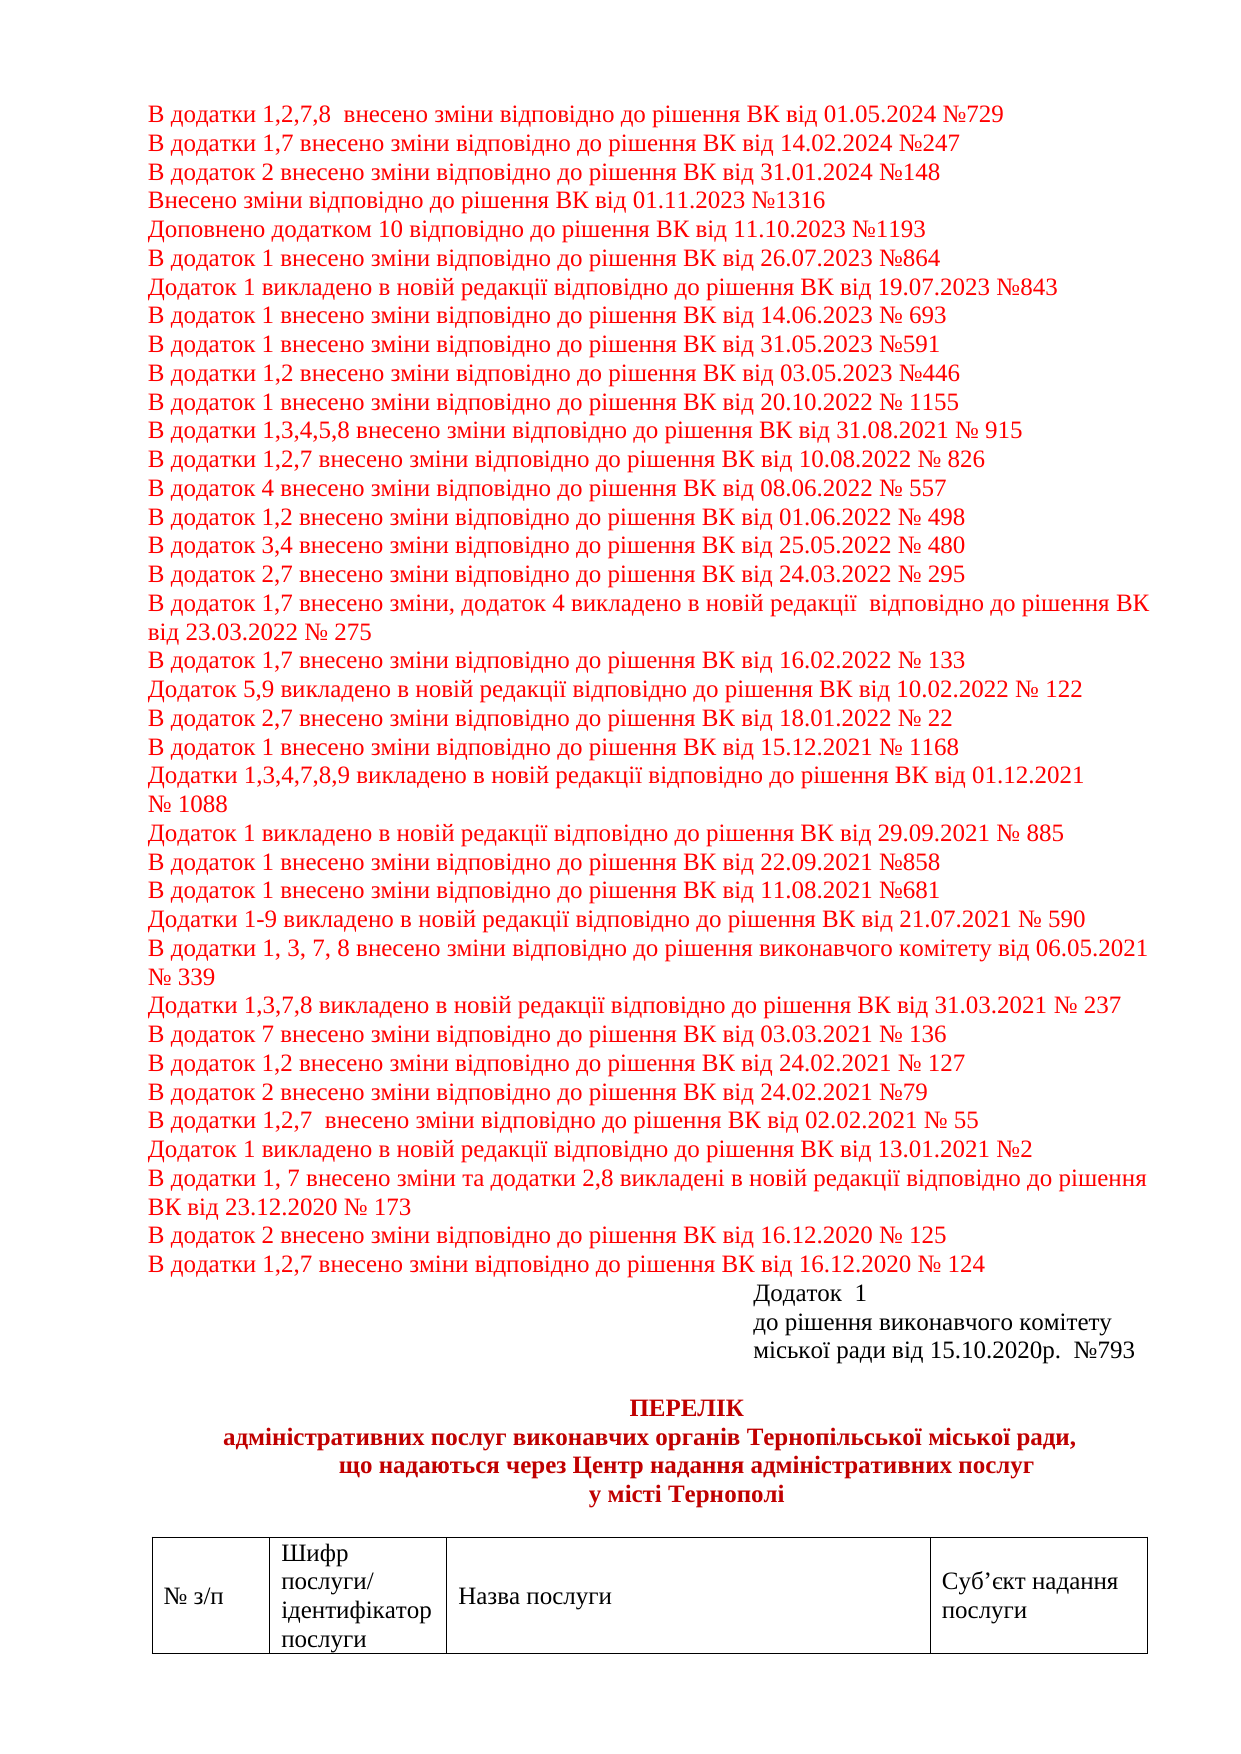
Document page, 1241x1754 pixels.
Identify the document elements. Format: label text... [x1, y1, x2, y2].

text В додаток 3,4 внесено зміни відповідно до рішення ВК від 25.05.2022 № 480 [148, 530, 1152, 559]
text Додаток 1 викладено в новій редакції відповідно до рішення ВК від 29.09.2021 № 885 [148, 818, 1152, 847]
text В додаток 1,2 внесено зміни відповідно до рішення ВК від 01.06.2022 № 498 [148, 502, 1152, 530]
text Додатки 1-9 викладено в новій редакції відповідно до рішення ВК від 21.07.2021 № 590 [148, 904, 1152, 933]
text В додаток 1,7 внесено зміни, додаток 4 викладено в новій редакції відповідно до рішення ВК від 23.03.2022 № 275 [148, 588, 1152, 645]
text міської ради від 15.10.2020р. №793 [753, 1335, 1152, 1364]
table_header Суб’єкт надання послуги [931, 1538, 1147, 1653]
text В додаток 1 внесено зміни відповідно до рішення ВК від 15.12.2021 № 1168 [148, 732, 1152, 760]
text В додаток 2,7 внесено зміни відповідно до рішення ВК від 18.01.2022 № 22 [148, 703, 1152, 732]
text Додатки 1,3,7,8 викладено в новій редакції відповідно до рішення ВК від 31.03.2021 № 237 [148, 990, 1152, 1019]
text В додатки 1,2,7 внесено зміни відповідно до рішення ВК від 02.02.2021 № 55 [148, 1105, 1152, 1134]
text В додатки 1,2,7,8 внесено зміни відповідно до рішення ВК від 01.05.2024 №729 [148, 99, 1152, 128]
text В додаток 1 внесено зміни відповідно до рішення ВК від 20.10.2022 № 1155 [148, 387, 1152, 415]
text В додаток 1,7 внесено зміни відповідно до рішення ВК від 16.02.2022 № 133 [148, 645, 1152, 674]
text В додаток 2 внесено зміни відповідно до рішення ВК від 16.12.2020 № 125 [148, 1220, 1152, 1249]
text В додаток 1 внесено зміни відповідно до рішення ВК від 22.09.2021 №858 [148, 847, 1152, 875]
text Додаток 1 [753, 1278, 1152, 1307]
text Додаток 5,9 викладено в новій редакції відповідно до рішення ВК від 10.02.2022 № 122 [148, 674, 1152, 703]
text у місті Тернополі [148, 1479, 1152, 1508]
text В додаток 2 внесено зміни відповідно до рішення ВК від 31.01.2024 №148 [148, 157, 1152, 185]
text В додаток 2,7 внесено зміни відповідно до рішення ВК від 24.03.2022 № 295 [148, 559, 1152, 588]
text Доповнено додатком 10 відповідно до рішення ВК від 11.10.2023 №1193 [148, 214, 1152, 243]
text адміністративних послуг виконавчих органів Тернопільської міської ради, [148, 1422, 1152, 1450]
table_header № з/п [153, 1538, 269, 1653]
text В додаток 4 внесено зміни відповідно до рішення ВК від 08.06.2022 № 557 [148, 473, 1152, 502]
text В додатки 1, 3, 7, 8 внесено зміни відповідно до рішення виконавчого комітету від 06.05.2021 № 339 [148, 933, 1152, 990]
text В додатки 1, 7 внесено зміни та додатки 2,8 викладені в новій редакції відповідно до рішення ВК від 23.12.2020 № 173 [148, 1163, 1152, 1220]
text Додаток 1 викладено в новій редакції відповідно до рішення ВК від 13.01.2021 №2 [148, 1134, 1152, 1163]
text В додаток 1 внесено зміни відповідно до рішення ВК від 26.07.2023 №864 [148, 243, 1152, 272]
text В додаток 7 внесено зміни відповідно до рішення ВК від 03.03.2021 № 136 [148, 1019, 1152, 1048]
table_header Назва послуги [447, 1538, 930, 1653]
text № 1088 [148, 789, 1152, 818]
text Додатки 1,3,4,7,8,9 викладено в новій редакції відповідно до рішення ВК від 01.12.2021 [148, 760, 1152, 789]
text Додаток 1 викладено в новій редакції відповідно до рішення ВК від 19.07.2023 №843 [148, 272, 1152, 300]
text В додаток 1,2 внесено зміни відповідно до рішення ВК від 24.02.2021 № 127 [148, 1048, 1152, 1077]
text В додаток 2 внесено зміни відповідно до рішення ВК від 24.02.2021 №79 [148, 1077, 1152, 1105]
text В додаток 1 внесено зміни відповідно до рішення ВК від 14.06.2023 № 693 [148, 300, 1152, 329]
text Внесено зміни відповідно до рішення ВК від 01.11.2023 №1316 [148, 185, 1152, 214]
text В додатки 1,3,4,5,8 внесено зміни відповідно до рішення ВК від 31.08.2021 № 915 [148, 415, 1152, 444]
text що надаються через Центр надання адміністративних послуг [148, 1450, 1152, 1479]
text В додатки 1,2,7 внесено зміни відповідно до рішення ВК від 10.08.2022 № 826 [148, 444, 1152, 473]
text В додаток 1 внесено зміни відповідно до рішення ВК від 11.08.2021 №681 [148, 875, 1152, 904]
text В додатки 1,2,7 внесено зміни відповідно до рішення ВК від 16.12.2020 № 124 [148, 1249, 1152, 1278]
text В додатки 1,7 внесено зміни відповідно до рішення ВК від 14.02.2024 №247 [148, 128, 1152, 157]
text В додатки 1,2 внесено зміни відповідно до рішення ВК від 03.05.2023 №446 [148, 358, 1152, 387]
text В додаток 1 внесено зміни відповідно до рішення ВК від 31.05.2023 №591 [148, 329, 1152, 358]
text до рішення виконавчого комітету [753, 1307, 1152, 1335]
table_header Шифр послуги/ ідентифікаторпослуги [270, 1538, 446, 1653]
text ПЕРЕЛІК [148, 1393, 1152, 1422]
